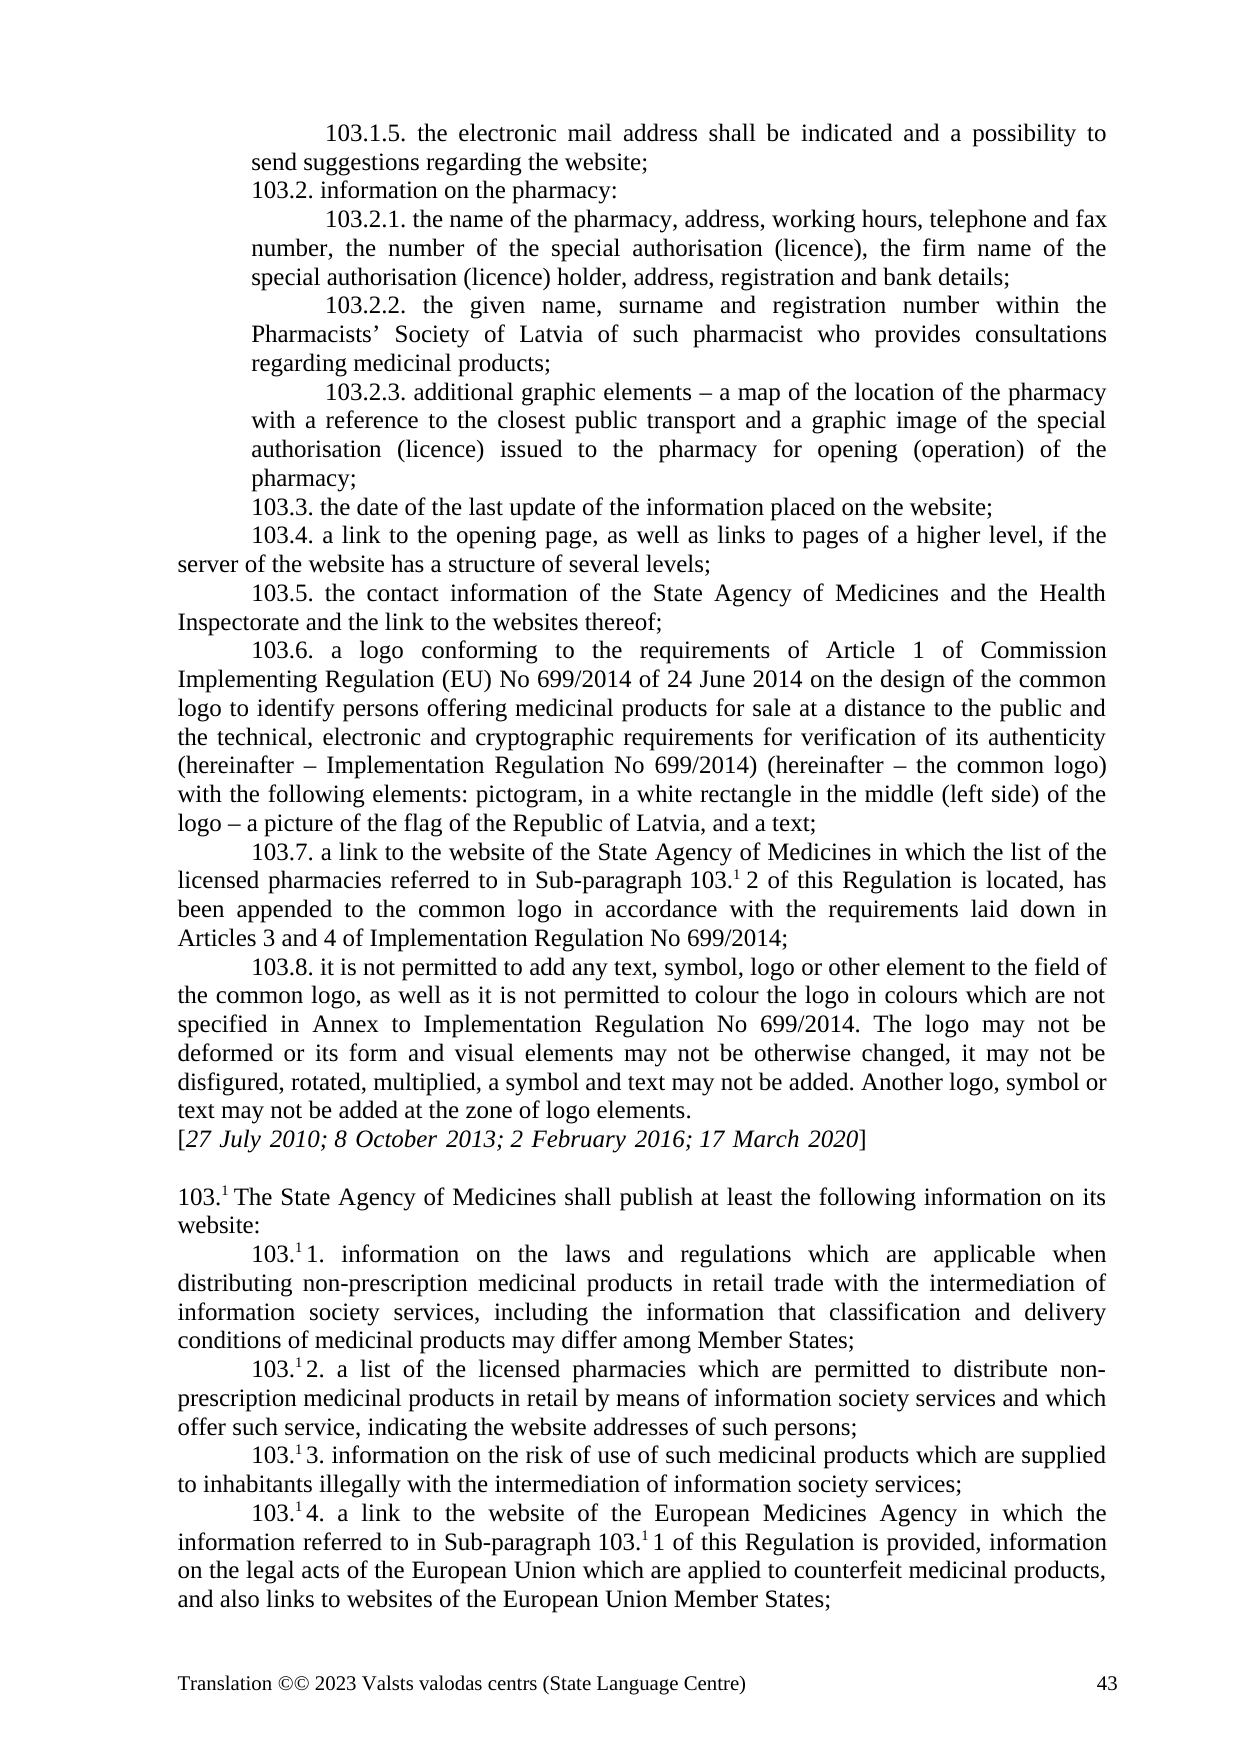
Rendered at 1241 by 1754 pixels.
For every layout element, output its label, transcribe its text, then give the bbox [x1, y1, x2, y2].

text 103.5. the contact information of the State Agency of Medicines and the Health Inspectorate and the link to the websites thereof; [177, 578, 1107, 636]
text 103.2. information on the pharmacy: [177, 176, 1107, 204]
text 103.1.5. the electronic mail address shall be indicated and a possibility to send suggestions regarding the website; [251, 118, 1107, 176]
text 103.8. it is not permitted to add any text, symbol, logo or other element to the field of the common logo, as well as it is not permitted to colour the logo in colours which are not specified in Annex to Implementation Regulation No 699/2014. The logo may not be deformed or its form and visual elements may not be otherwise changed, it may not be disfigured, rotated, multiplied, a symbol and text may not be added. Another logo, symbol or text may not be added at the zone of logo elements. [177, 952, 1107, 1124]
text 103.3. the date of the last update of the information placed on the website; [177, 492, 1107, 521]
text 103.1 1. information on the laws and regulations which are applicable when distributing non-prescription medicinal products in retail trade with the intermediation of information society services, including the information that classification and delivery conditions of medicinal products may differ among Member States; [177, 1239, 1107, 1354]
text 103.7. a link to the website of the State Agency of Medicines in which the list of the licensed pharmacies referred to in Sub-paragraph 103.1 2 of this Regulation is located, has been appended to the common logo in accordance with the requirements laid down in Articles 3 and 4 of Implementation Regulation No 699/2014; [177, 837, 1107, 952]
text 103.1 The State Agency of Medicines shall publish at least the following information on its website: [177, 1182, 1107, 1239]
text 103.2.2. the given name, surname and registration number within the Pharmacists’ Society of Latvia of such pharmacist who provides consultations regarding medicinal products; [251, 291, 1107, 377]
text 103.1 4. a link to the website of the European Medicines Agency in which the information referred to in Sub-paragraph 103.1 1 of this Regulation is provided, information on the legal acts of the European Union which are applied to counterfeit medicinal products, and also links to websites of the European Union Member States; [177, 1498, 1107, 1613]
text 103.6. a logo conforming to the requirements of Article 1 of Commission Implementing Regulation (EU) No 699/2014 of 24 June 2014 on the design of the common logo to identify persons offering medicinal products for sale at a distance to the public and the technical, electronic and cryptographic requirements for verification of its authenticity (hereinafter – Implementation Regulation No 699/2014) (hereinafter – the common logo) with the following elements: pictogram, in a white rectangle in the middle (left side) of the logo – a picture of the flag of the Republic of Latvia, and a text; [177, 636, 1107, 837]
text 103.2.3. additional graphic elements – a map of the location of the pharmacy with a reference to the closest public transport and a graphic image of the special authorisation (licence) issued to the pharmacy for opening (operation) of the pharmacy; [251, 377, 1107, 492]
text 103.4. a link to the opening page, as well as links to pages of a higher level, if the server of the website has a structure of several levels; [177, 521, 1107, 578]
text 103.2.1. the name of the pharmacy, address, working hours, telephone and fax number, the number of the special authorisation (licence), the firm name of the special authorisation (licence) holder, address, registration and bank details; [251, 204, 1107, 291]
text 103.1 2. a list of the licensed pharmacies which are permitted to distribute non-prescription medicinal products in retail by means of information society services and which offer such service, indicating the website addresses of such persons; [177, 1354, 1107, 1441]
text 103.1 3. information on the risk of use of such medicinal products which are supplied to inhabitants illegally with the intermediation of information society services; [177, 1441, 1107, 1498]
text [27 July 2010; 8 October 2013; 2 February 2016; 17 March 2020] [177, 1124, 1107, 1153]
